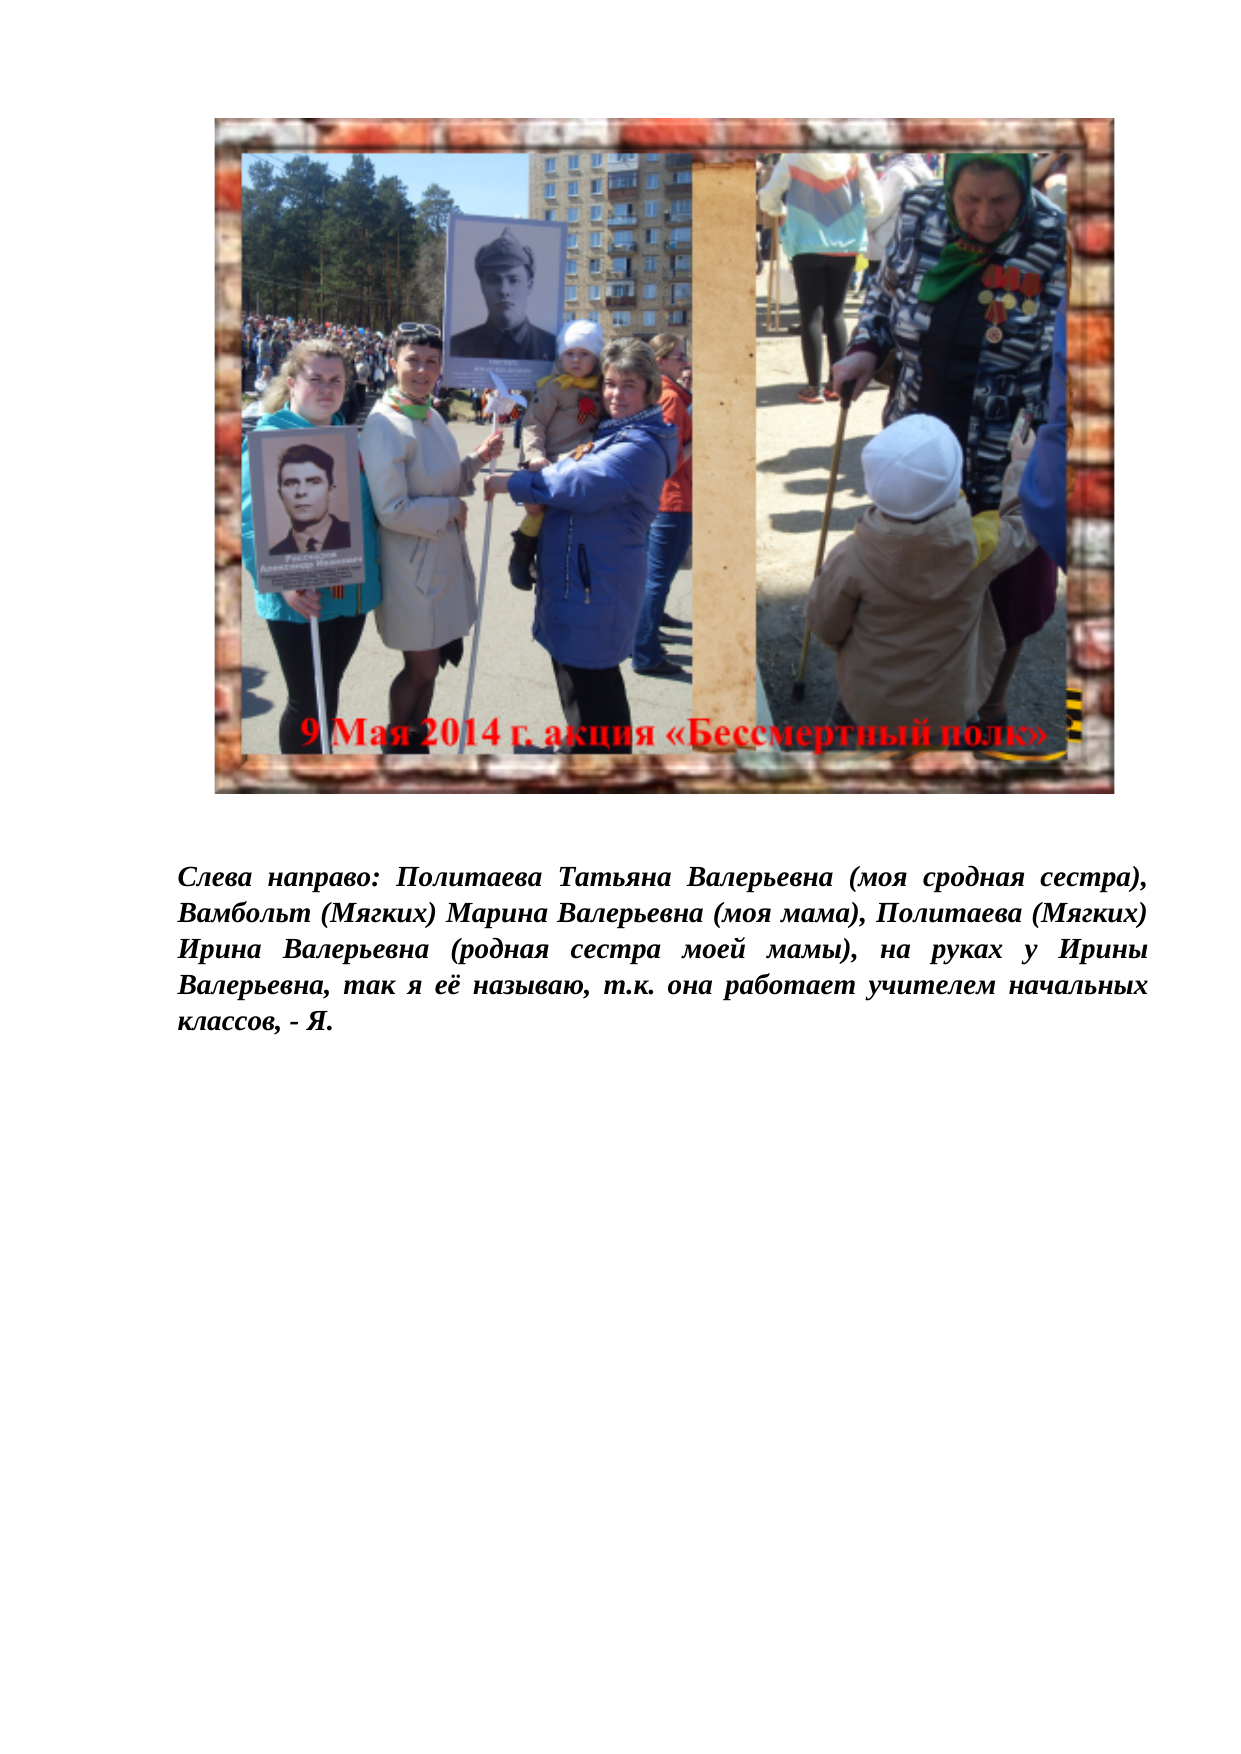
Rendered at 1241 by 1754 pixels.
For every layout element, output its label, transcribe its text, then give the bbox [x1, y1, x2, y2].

text Слева направо: Политаева Татьяна Валерьевна (моя сродная сестра), Вамбольт (Мягких) Марина Валерьевна (моя мама), Политаева (Мягких) Ирина Валерьевна (родная сестра моей мамы), на руках у Ирины Валерьевна, так я её называю, т.к. она работает учителем начальных классов, - Я. [177, 859, 1152, 1037]
picture [214, 118, 1115, 794]
